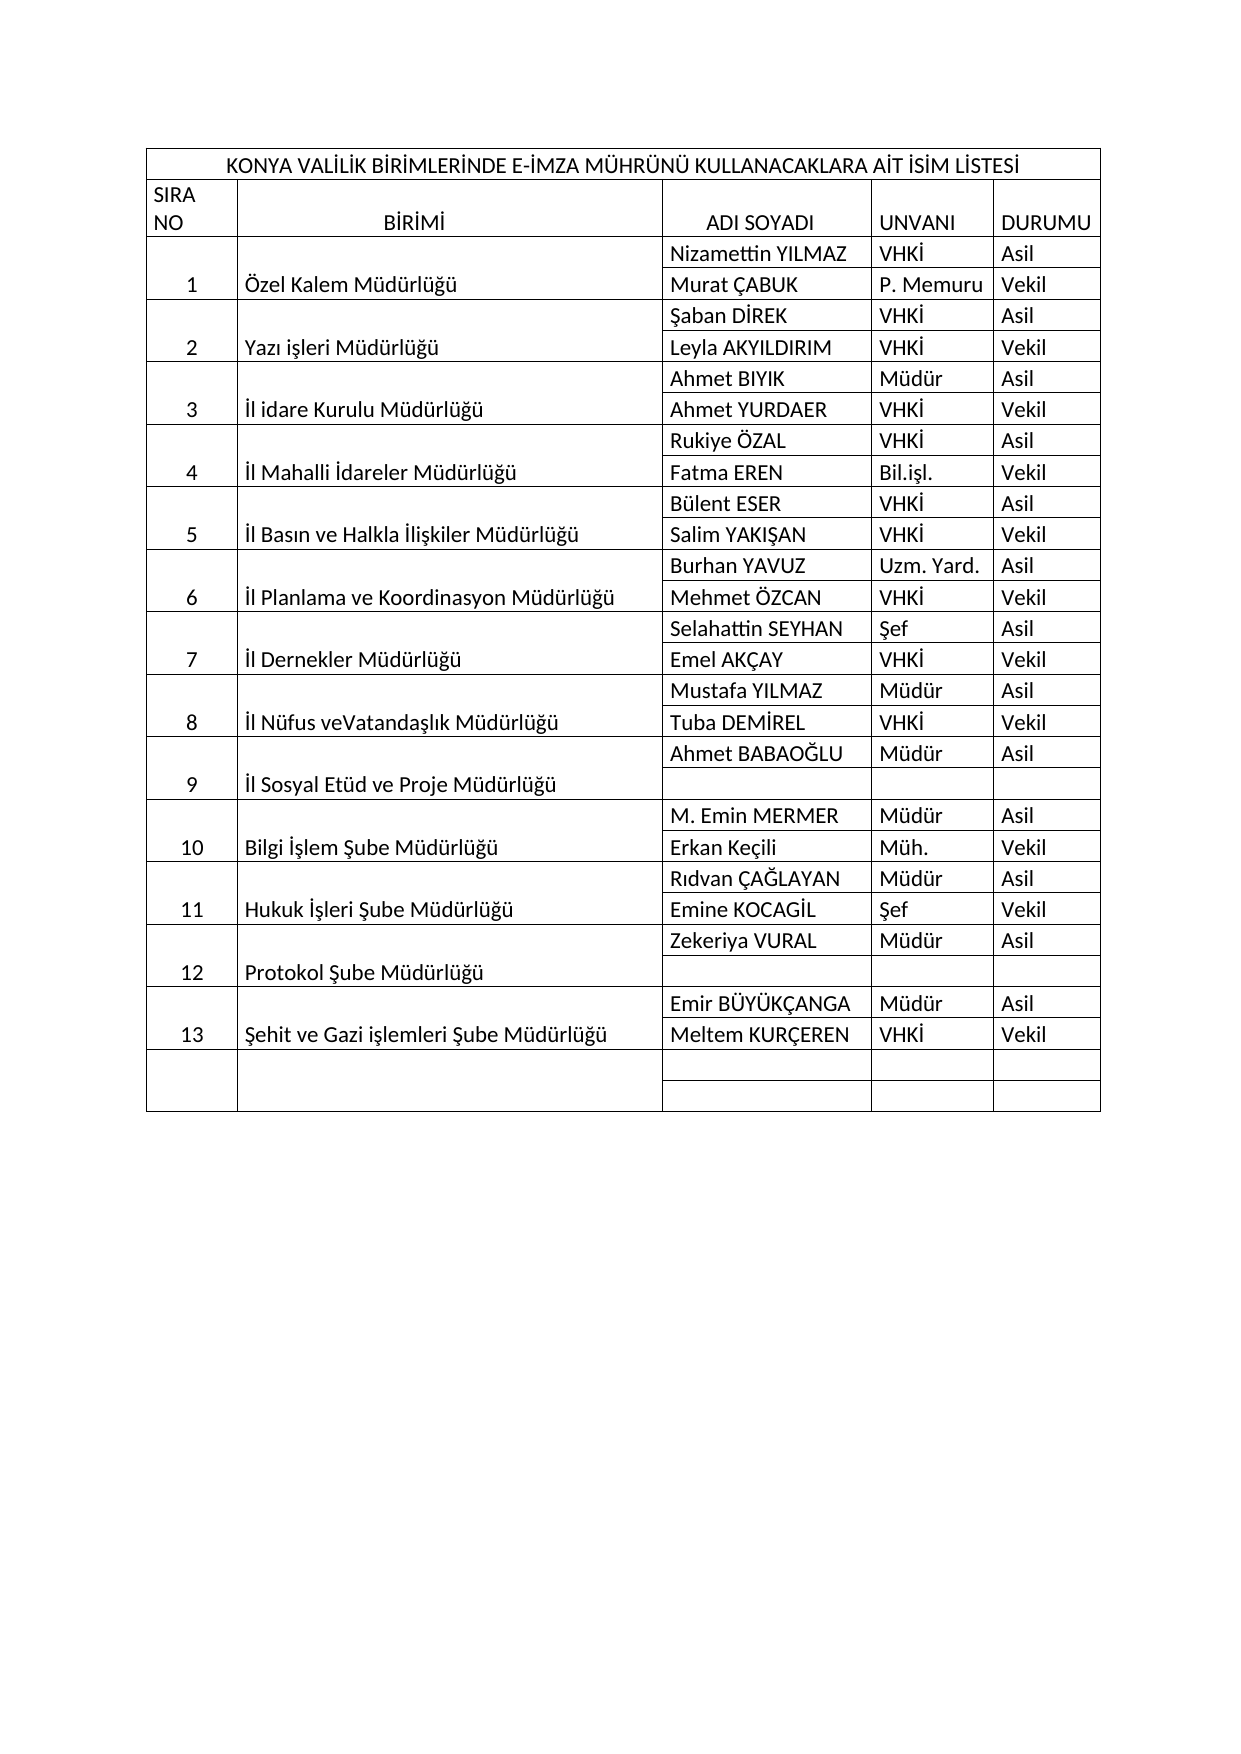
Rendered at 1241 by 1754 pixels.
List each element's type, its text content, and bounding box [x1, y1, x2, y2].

table_cell Meltem KURÇEREN [663, 1018, 871, 1048]
table_cell Rıdvan ÇAĞLAYAN [663, 862, 871, 892]
table_cell Emine KOCAGİL [663, 893, 871, 923]
table_cell Şef [872, 893, 993, 923]
table_cell VHKİ [872, 643, 993, 673]
table_cell 5 [147, 487, 237, 548]
table_cell VHKİ [872, 237, 993, 267]
table_cell [872, 1081, 993, 1111]
table_cell Tuba DEMİREL [663, 706, 871, 736]
table_cell Asil [994, 737, 1100, 767]
table_cell 6 [147, 550, 237, 611]
table_cell VHKİ [872, 393, 993, 423]
table_cell Erkan Keçili [663, 831, 871, 861]
table_cell 12 [147, 925, 237, 986]
table_cell Bülent ESER [663, 487, 871, 517]
table_cell 2 [147, 300, 237, 361]
table_cell [872, 1050, 993, 1080]
table_cell Müdür [872, 987, 993, 1017]
table_cell SIRA NO [147, 180, 237, 236]
table_cell [994, 956, 1100, 986]
table_cell Asil [994, 487, 1100, 517]
table_cell Emel AKÇAY [663, 643, 871, 673]
table_cell Vekil [994, 393, 1100, 423]
table_cell Fatma EREN [663, 456, 871, 486]
table_cell Asil [994, 362, 1100, 392]
table_cell İl Nüfus veVatandaşlık Müdürlüğü [238, 675, 662, 736]
table_cell Bil.işl. [872, 456, 993, 486]
table_cell VHKİ [872, 487, 993, 517]
table_cell Asil [994, 800, 1100, 830]
table_cell Vekil [994, 893, 1100, 923]
table_cell Zekeriya VURAL [663, 925, 871, 955]
table_cell Ahmet YURDAER [663, 393, 871, 423]
table_cell Müdür [872, 737, 993, 767]
table_cell [872, 956, 993, 986]
table_cell BİRİMİ [238, 180, 662, 236]
table_cell 3 [147, 362, 237, 423]
table_cell 9 [147, 737, 237, 798]
table_cell Hukuk İşleri Şube Müdürlüğü [238, 862, 662, 923]
table_cell ADI SOYADI [663, 180, 871, 236]
table_cell M. Emin MERMER [663, 800, 871, 830]
table_cell [663, 1050, 871, 1080]
table_cell Ahmet BIYIK [663, 362, 871, 392]
table_cell Murat ÇABUK [663, 268, 871, 298]
table_cell Vekil [994, 518, 1100, 548]
table_cell Asil [994, 550, 1100, 580]
table_cell 7 [147, 612, 237, 673]
table_cell Müdür [872, 362, 993, 392]
table_cell Vekil [994, 268, 1100, 298]
table_cell [663, 956, 871, 986]
table_cell [994, 1081, 1100, 1111]
table_cell VHKİ [872, 300, 993, 330]
table_cell Uzm. Yard. [872, 550, 993, 580]
table_cell Ahmet BABAOĞLU [663, 737, 871, 767]
table_cell Mehmet ÖZCAN [663, 581, 871, 611]
table_cell Vekil [994, 831, 1100, 861]
table_cell Nizamettin YILMAZ [663, 237, 871, 267]
table_cell 13 [147, 987, 237, 1048]
table_cell Protokol Şube Müdürlüğü [238, 925, 662, 986]
table_cell Asil [994, 237, 1100, 267]
table_cell Vekil [994, 331, 1100, 361]
table_cell 4 [147, 425, 237, 486]
table_cell Salim YAKIŞAN [663, 518, 871, 548]
table_cell Leyla AKYILDIRIM [663, 331, 871, 361]
table_cell P. Memuru [872, 268, 993, 298]
table_cell Asil [994, 987, 1100, 1017]
table_cell Asil [994, 425, 1100, 455]
table_cell 8 [147, 675, 237, 736]
table_cell VHKİ [872, 518, 993, 548]
table_cell VHKİ [872, 581, 993, 611]
table_cell Asil [994, 675, 1100, 705]
table_cell İl Dernekler Müdürlüğü [238, 612, 662, 673]
table_cell Vekil [994, 706, 1100, 736]
table_cell Şehit ve Gazi işlemleri Şube Müdürlüğü [238, 987, 662, 1048]
table_cell VHKİ [872, 1018, 993, 1048]
table_cell [238, 1050, 662, 1111]
table_cell [994, 1050, 1100, 1080]
table_cell Özel Kalem Müdürlüğü [238, 237, 662, 298]
table_cell 11 [147, 862, 237, 923]
table_cell [663, 768, 871, 798]
table_cell [147, 1050, 237, 1111]
table_cell Vekil [994, 581, 1100, 611]
table_cell Burhan YAVUZ [663, 550, 871, 580]
table_cell İl Planlama ve Koordinasyon Müdürlüğü [238, 550, 662, 611]
table_cell İl Sosyal Etüd ve Proje Müdürlüğü [238, 737, 662, 798]
table_cell Vekil [994, 643, 1100, 673]
table_cell VHKİ [872, 425, 993, 455]
table_cell UNVANI [872, 180, 993, 236]
table_cell Yazı işleri Müdürlüğü [238, 300, 662, 361]
table_cell Şaban DİREK [663, 300, 871, 330]
table_cell 1 [147, 237, 237, 298]
table_cell Asil [994, 862, 1100, 892]
table_cell Asil [994, 300, 1100, 330]
table_cell Asil [994, 612, 1100, 642]
table_cell VHKİ [872, 706, 993, 736]
table_cell [872, 768, 993, 798]
table_cell Emir BÜYÜKÇANGA [663, 987, 871, 1017]
table_cell Vekil [994, 1018, 1100, 1048]
table_cell [663, 1081, 871, 1111]
table_cell Asil [994, 925, 1100, 955]
table_cell Müdür [872, 675, 993, 705]
table_cell Vekil [994, 456, 1100, 486]
table_cell Müdür [872, 862, 993, 892]
table_cell Müdür [872, 800, 993, 830]
table_cell Mustafa YILMAZ [663, 675, 871, 705]
table_cell DURUMU [994, 180, 1100, 236]
table_cell Bilgi İşlem Şube Müdürlüğü [238, 800, 662, 861]
table_cell Şef [872, 612, 993, 642]
table_cell Selahattin SEYHAN [663, 612, 871, 642]
table_cell Müh. [872, 831, 993, 861]
table_cell 10 [147, 800, 237, 861]
table_header KONYA VALİLİK BİRİMLERİNDE E-İMZA MÜHRÜNÜ KULLANACAKLARA AİT İSİM LİSTESİ [147, 149, 1100, 179]
table_cell İl Basın ve Halkla İlişkiler Müdürlüğü [238, 487, 662, 548]
table_cell İl Mahalli İdareler Müdürlüğü [238, 425, 662, 486]
table_cell İl idare Kurulu Müdürlüğü [238, 362, 662, 423]
table_cell [994, 768, 1100, 798]
table_cell VHKİ [872, 331, 993, 361]
table_cell Rukiye ÖZAL [663, 425, 871, 455]
table_cell Müdür [872, 925, 993, 955]
